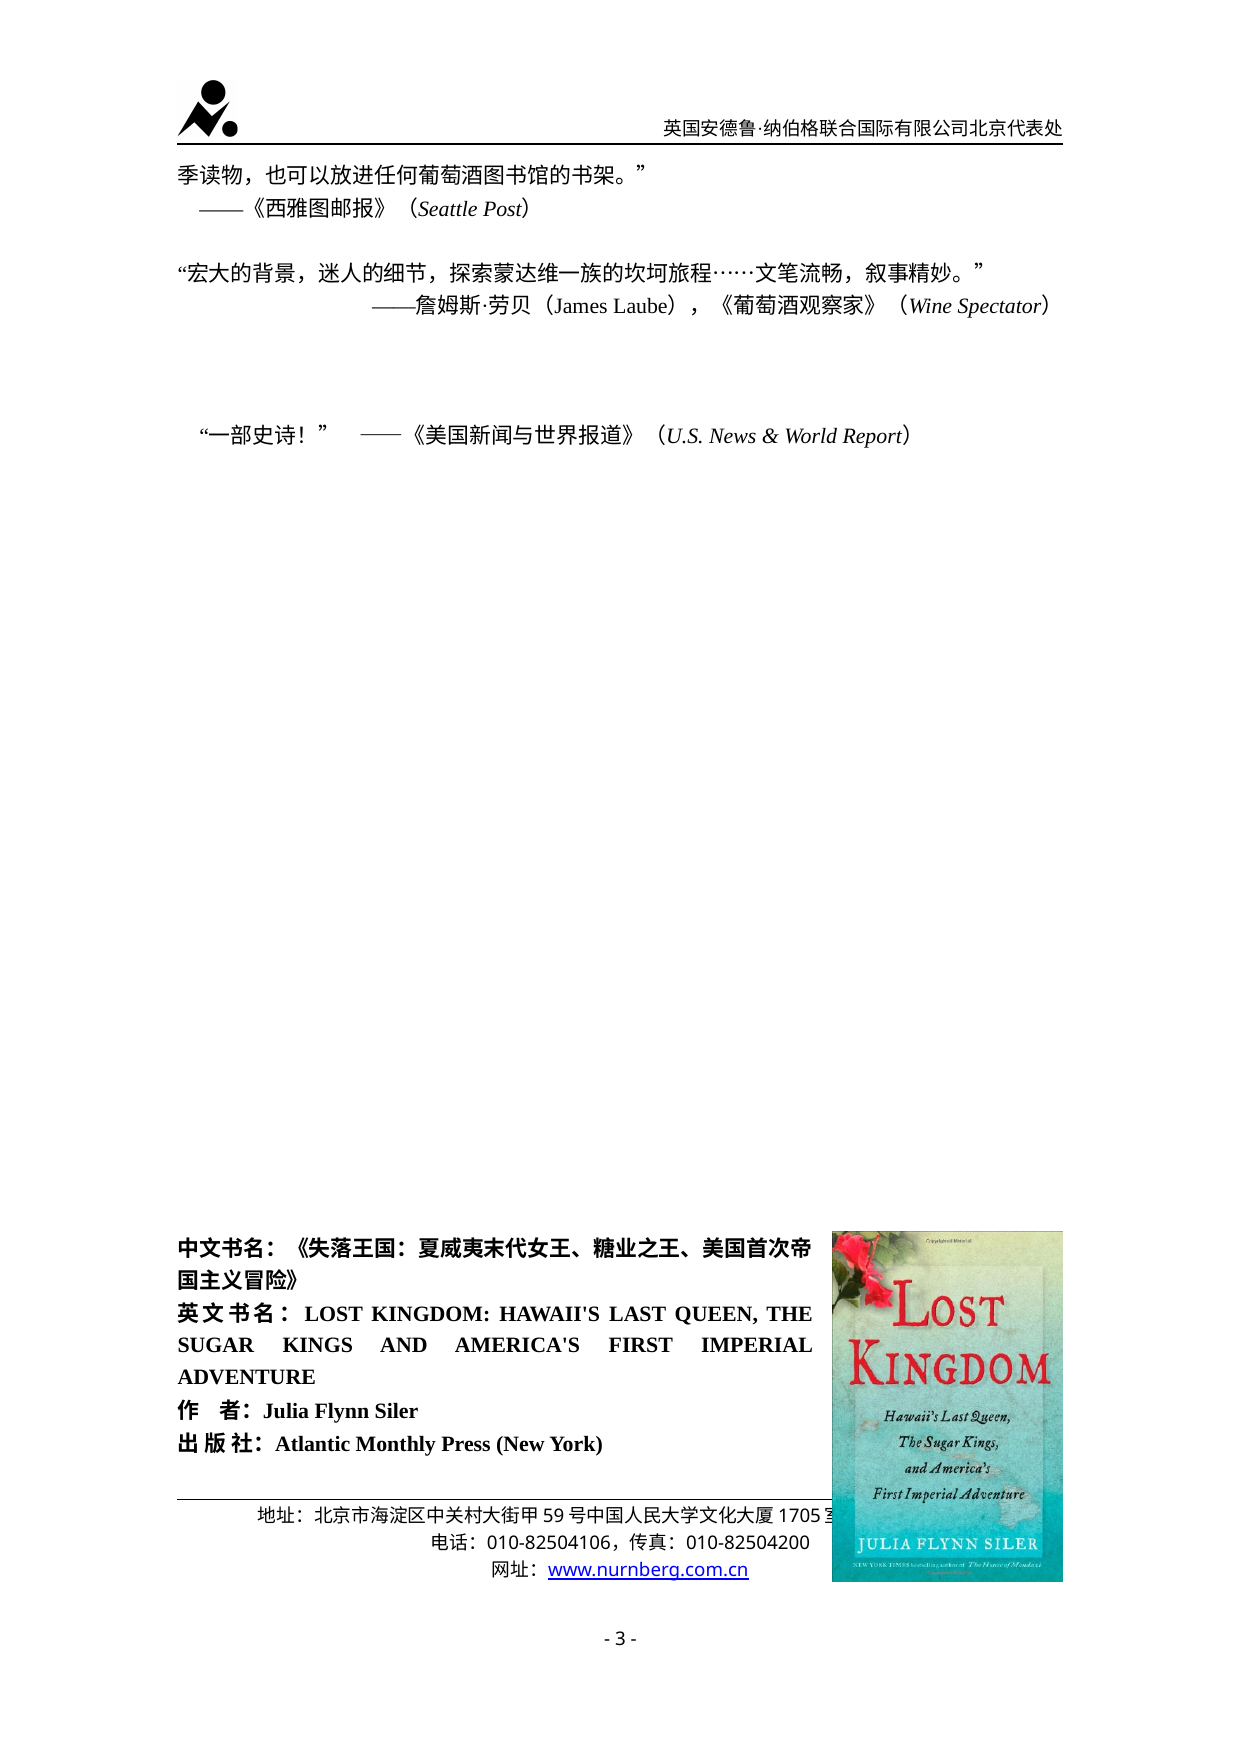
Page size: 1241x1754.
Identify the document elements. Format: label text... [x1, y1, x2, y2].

picture [177, 80, 238, 137]
text 作 者：Julia Flynn Siler [177, 1393, 832, 1425]
text “宏大的背景，迷人的细节，探索蒙达维一族的坎坷旅程……文笔流畅，叙事精妙。” [177, 255, 1063, 288]
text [177, 158, 1063, 190]
text 英文书名：LOST KINGDOM: HAWAII'S LAST QUEEN, THE SUGAR KINGS AND AMERICA'S FIRST IMPERIAL ADVENTURE [177, 1295, 832, 1393]
text ——詹姆斯·劳贝（James Laube），《葡萄酒观察家》（Wine Spectator） [177, 288, 1063, 320]
picture [832, 1231, 1063, 1582]
text ——《西雅图邮报》（Seattle Post） [177, 190, 1063, 223]
text 出 版 社：Atlantic Monthly Press (New York) [177, 1425, 832, 1458]
text “一部史诗！” ——《美国新闻与世界报道》（U.S. News & World Report） [177, 418, 1063, 450]
text 中文书名：《失落王国：夏威夷末代女王、糖业之王、美国首次帝国主义冒险》 [177, 1230, 1063, 1295]
